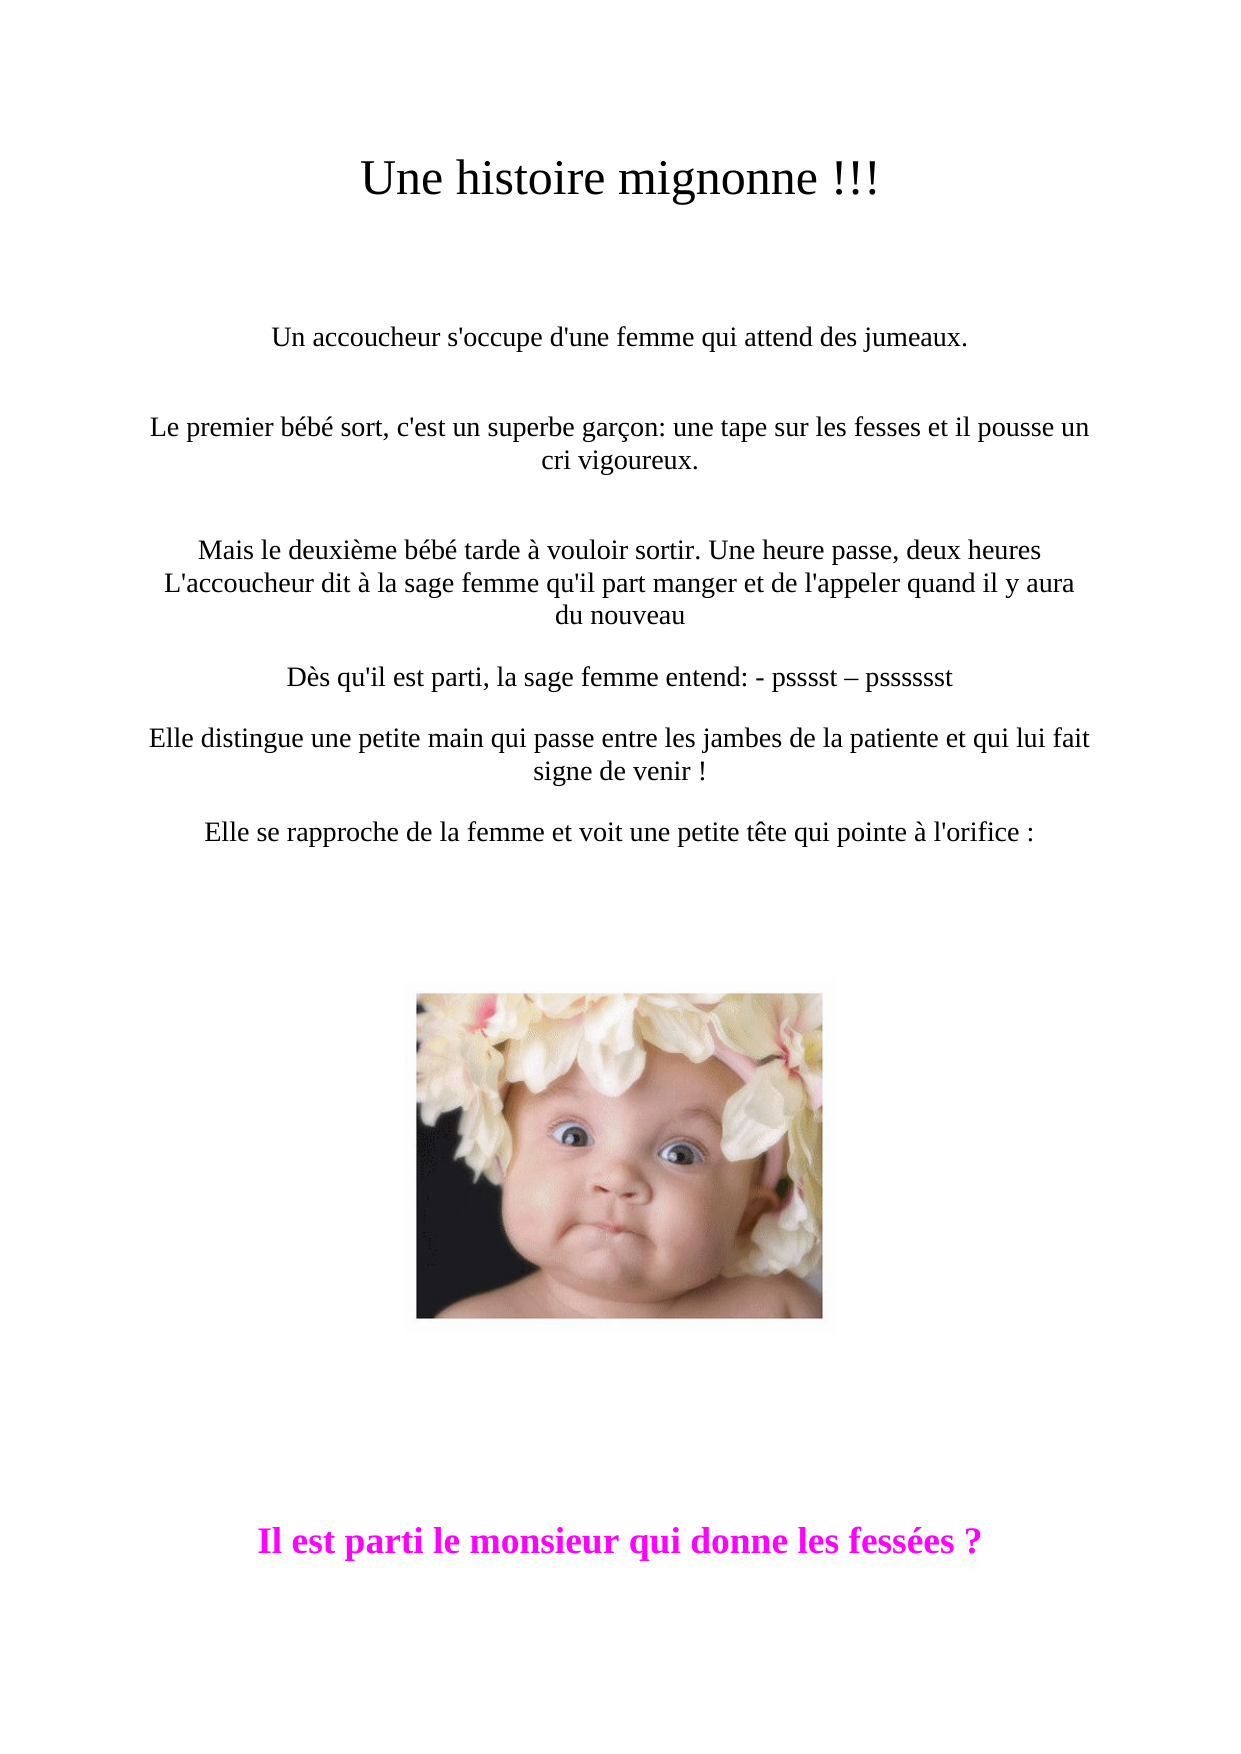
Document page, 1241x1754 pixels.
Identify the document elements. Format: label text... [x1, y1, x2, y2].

picture [404, 982, 836, 1331]
text Elle distingue une petite main qui passe entre les jambes de la patiente et qui lui fait signe de venir ! [148, 721, 1093, 786]
text Dès qu'il est parti, la sage femme entend: - psssst – psssssst [148, 659, 1093, 692]
text Une histoire mignonne !!! [148, 148, 1093, 205]
text Le premier bébé sort, c'est un superbe garçon: une tape sur les fesses et il pousse un cri vigoureux. [148, 382, 1093, 475]
text Elle se rapproche de la femme et voit une petite tête qui pointe à l'orifice : [148, 815, 1093, 847]
table_header Il est parti le monsieur qui donne les fessées ? [148, 1515, 1093, 1564]
text Mais le deuxième bébé tarde à vouloir sortir. Une heure passe, deux heures L'accoucheur dit à la sage femme qu'il part manger et de l'appeler quand il y aura du nouveau [148, 504, 1093, 630]
text Un accoucheur s'occupe d'une femme qui attend des jumeaux. [148, 320, 1093, 353]
